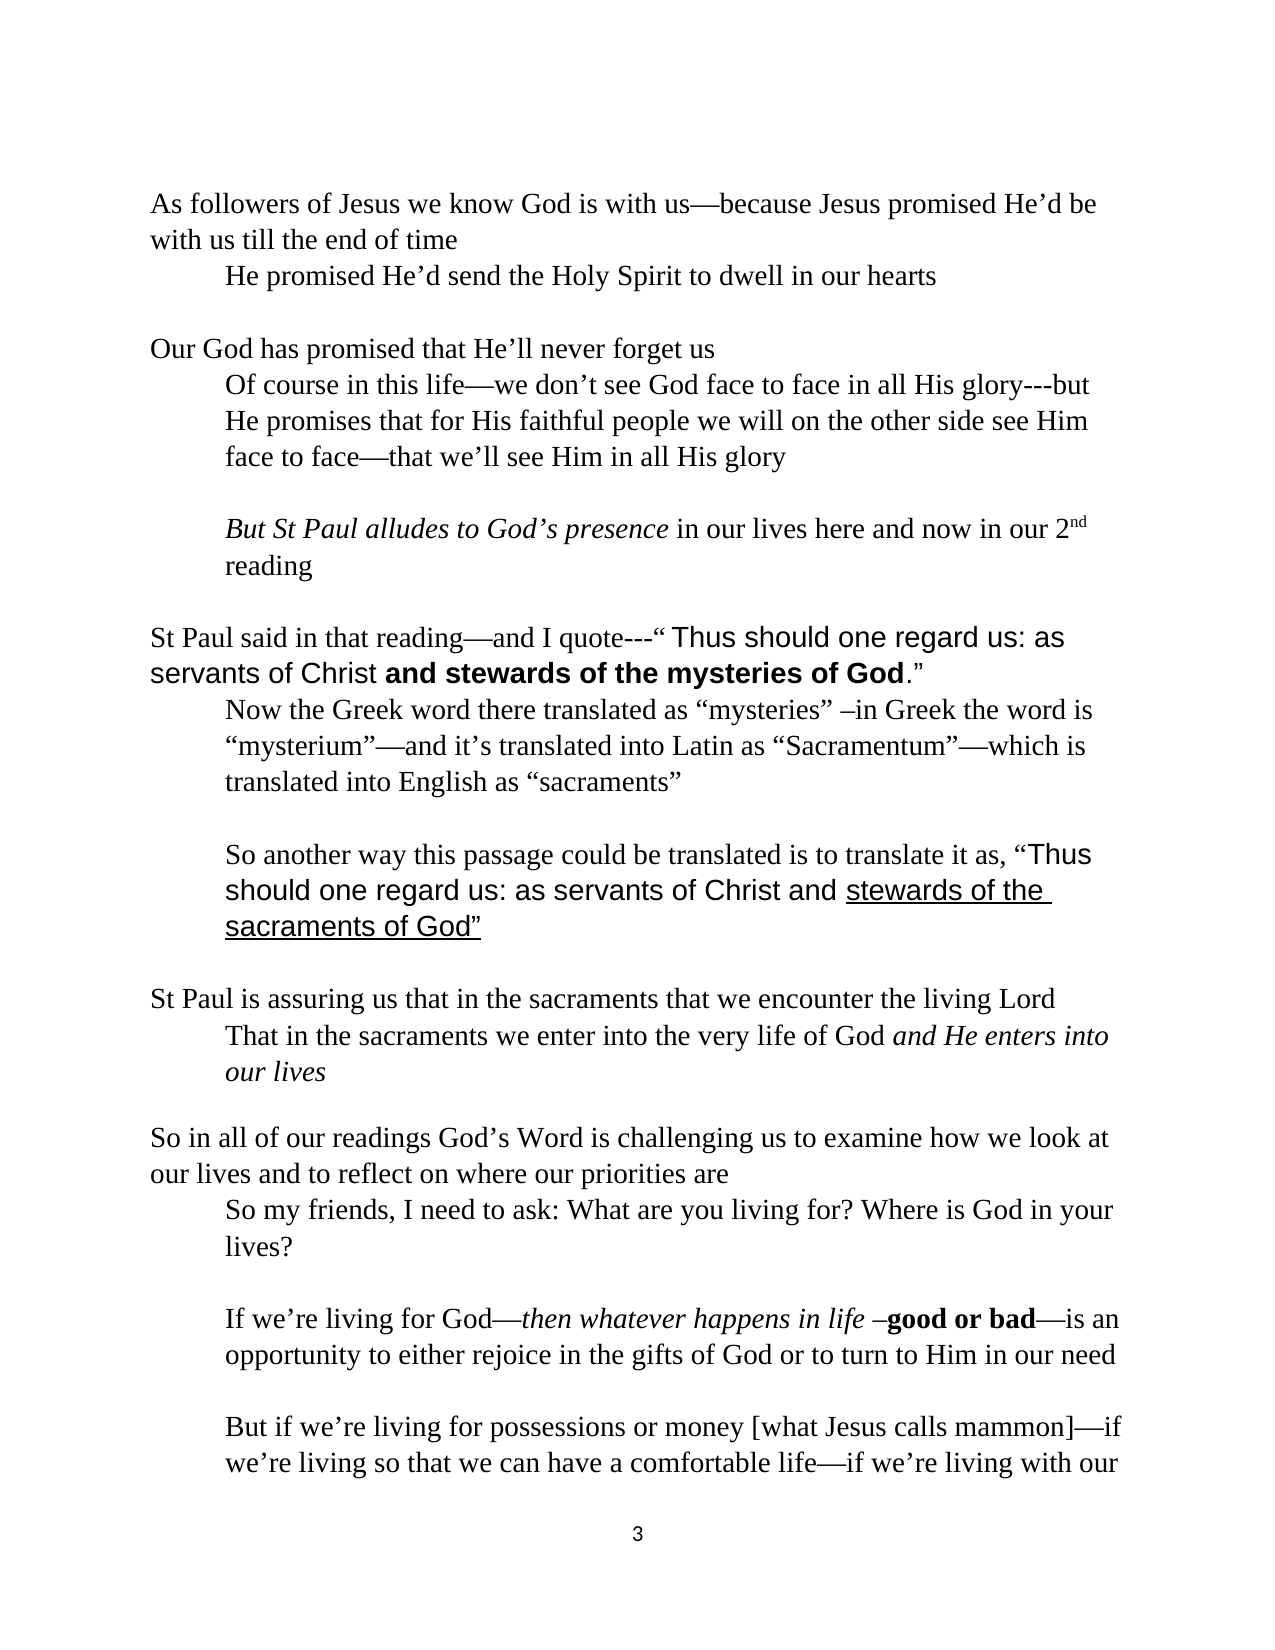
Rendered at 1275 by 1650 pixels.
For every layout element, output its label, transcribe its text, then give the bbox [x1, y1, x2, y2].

text He promised He’d send the Holy Spirit to dwell in our hearts [150, 258, 1125, 292]
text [225, 1409, 1125, 1479]
text That in the sacraments we enter into the very life of God and He enters into our lives [225, 1018, 1125, 1087]
text But St Paul alludes to God’s presence in our lives here and now in our 2nd reading [225, 511, 1125, 581]
text So in all of our readings God’s Word is challenging us to examine how we look at our lives and to reflect on where our priorities are [150, 1120, 1125, 1190]
text So another way this passage could be translated is to translate it as, “Thus should one regard us: as servants of Christ and stewards of the sacraments of God” [225, 837, 1125, 943]
text Of course in this life—we don’t see God face to face in all His glory---but He promises that for His faithful people we will on the other side see Him face to face—that we’ll see Him in all His glory [225, 367, 1125, 473]
text If we’re living for God—then whatever happens in life –good or bad—is an opportunity to either rejoice in the gifts of God or to turn to Him in our need [225, 1301, 1125, 1371]
text St Paul said in that reading—and I quote---“ Thus should one regard us: as servants of Christ and stewards of the mysteries of God.” [150, 620, 1125, 690]
text Now the Greek word there translated as “mysteries” –in Greek the word is “mysterium”—and it’s translated into Latin as “Sacramentum”—which is translated into English as “sacraments” [225, 692, 1125, 798]
text So my friends, I need to ask: What are you living for? Where is God in your lives? [225, 1192, 1125, 1262]
text Our God has promised that He’ll never forget us [150, 331, 1125, 364]
text St Paul is assuring us that in the sacraments that we encounter the living Lord [150, 982, 1125, 1015]
text As followers of Jesus we know God is with us—because Jesus promised He’d be with us till the end of time [150, 186, 1125, 256]
